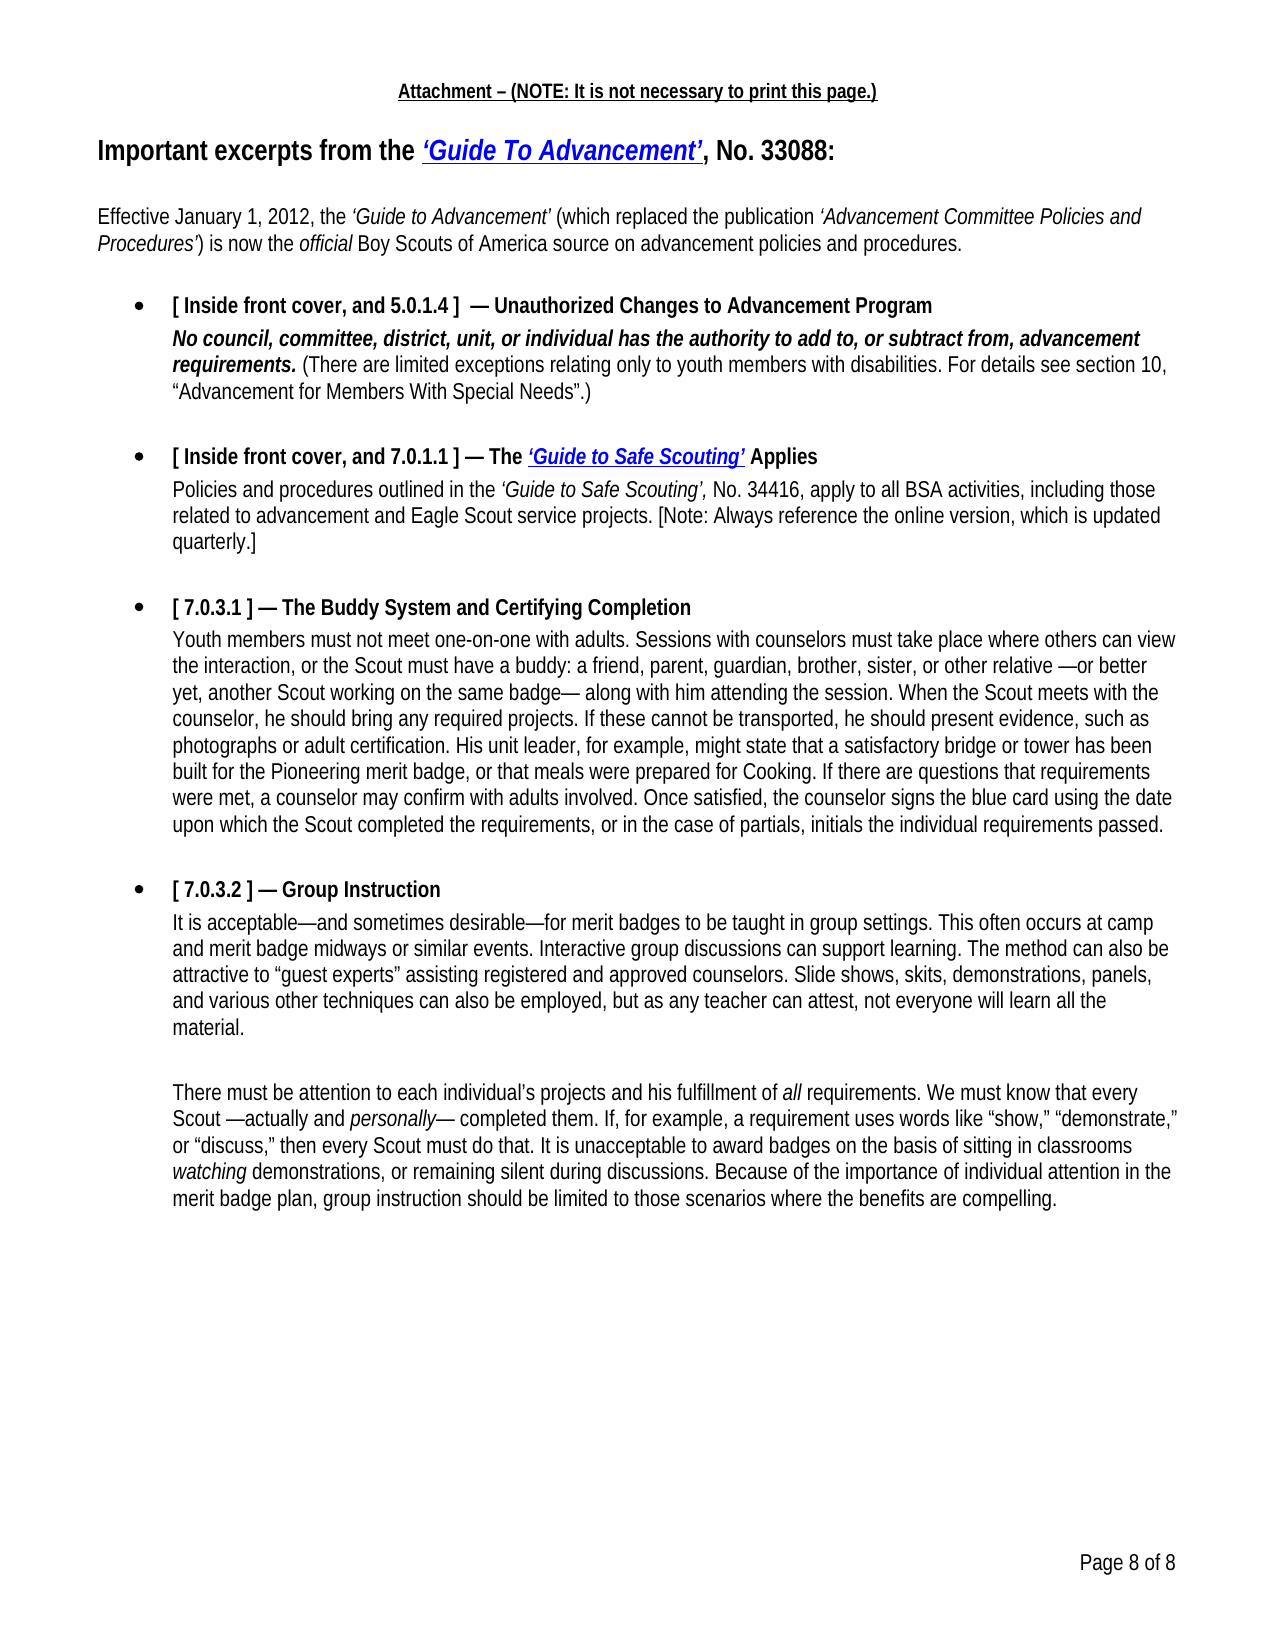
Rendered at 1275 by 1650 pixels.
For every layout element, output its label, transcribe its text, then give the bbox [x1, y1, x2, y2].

text It is acceptable—and sometimes desirable—for merit badges to be taught in group settings. This often occurs at camp and merit badge midways or similar events. Interactive group discussions can support learning. The method can also be attractive to “guest experts” assisting registered and approved counselors. Slide shows, skits, demonstrations, panels, and various other techniques can also be employed, but as any teacher can attest, not everyone will learn all the material. [172, 908, 1177, 1040]
list [ 7.0.3.2 ] — Group Instruction [135, 876, 1177, 902]
text No council, committee, district, unit, or individual has the authority to add to, or subtract from, advancement requirements. (There are limited exceptions relating only to youth members with disabilities. For details see section 10, “Advancement for Members With Special Needs”.) [172, 325, 1177, 404]
list [ Inside front cover, and 7.0.1.1 ] — The ‘Guide to Safe Scouting’ Applies [135, 443, 1177, 469]
text Youth members must not meet one-on-one with adults. Sessions with counselors must take place where others can view the interaction, or the Scout must have a buddy: a friend, parent, guardian, brother, sister, or other relative —or better yet, another Scout working on the same badge— along with him attending the session. When the Scout meets with the counselor, he should bring any required projects. If these cannot be transported, he should present evidence, such as photographs or adult certification. His unit leader, for example, might state that a satisfactory bridge or tower has been built for the Pioneering merit badge, or that meals were prepared for Cooking. If there are questions that requirements were met, a counselor may confirm with adults involved. Once satisfied, the counselor signs the blue card using the date upon which the Scout completed the requirements, or in the case of partials, initials the individual requirements passed. [172, 626, 1177, 837]
text Effective January 1, 2012, the ‘Guide to Advancement’ (which replaced the publication ‘Advancement Committee Policies and Procedures’) is now the official Boy Scouts of America source on advancement policies and procedures. [97, 203, 1177, 256]
list [ 7.0.3.1 ] — The Buddy System and Certifying Completion [135, 593, 1177, 620]
text Policies and procedures outlined in the ‘Guide to Safe Scouting’, No. 34416, apply to all BSA activities, including those related to advancement and Eagle Scout service projects. [Note: Always reference the online version, which is updated quarterly.] [172, 476, 1177, 555]
text There must be attention to each individual’s projects and his fulfillment of all requirements. We must know that every Scout —actually and personally— completed them. If, for example, a requirement uses words like “show,” “demonstrate,” or “discuss,” then every Scout must do that. It is unacceptable to award badges on the basis of sitting in classrooms watching demonstrations, or remaining silent during discussions. Because of the importance of individual attention in the merit badge plan, group instruction should be limited to those scenarios where the benefits are compelling. [172, 1079, 1177, 1211]
text Important excerpts from the ‘Guide To Advancement’, No. 33088: [97, 133, 1177, 167]
list [ Inside front cover, and 5.0.1.4 ] — Unauthorized Changes to Advancement Program [135, 292, 1177, 319]
